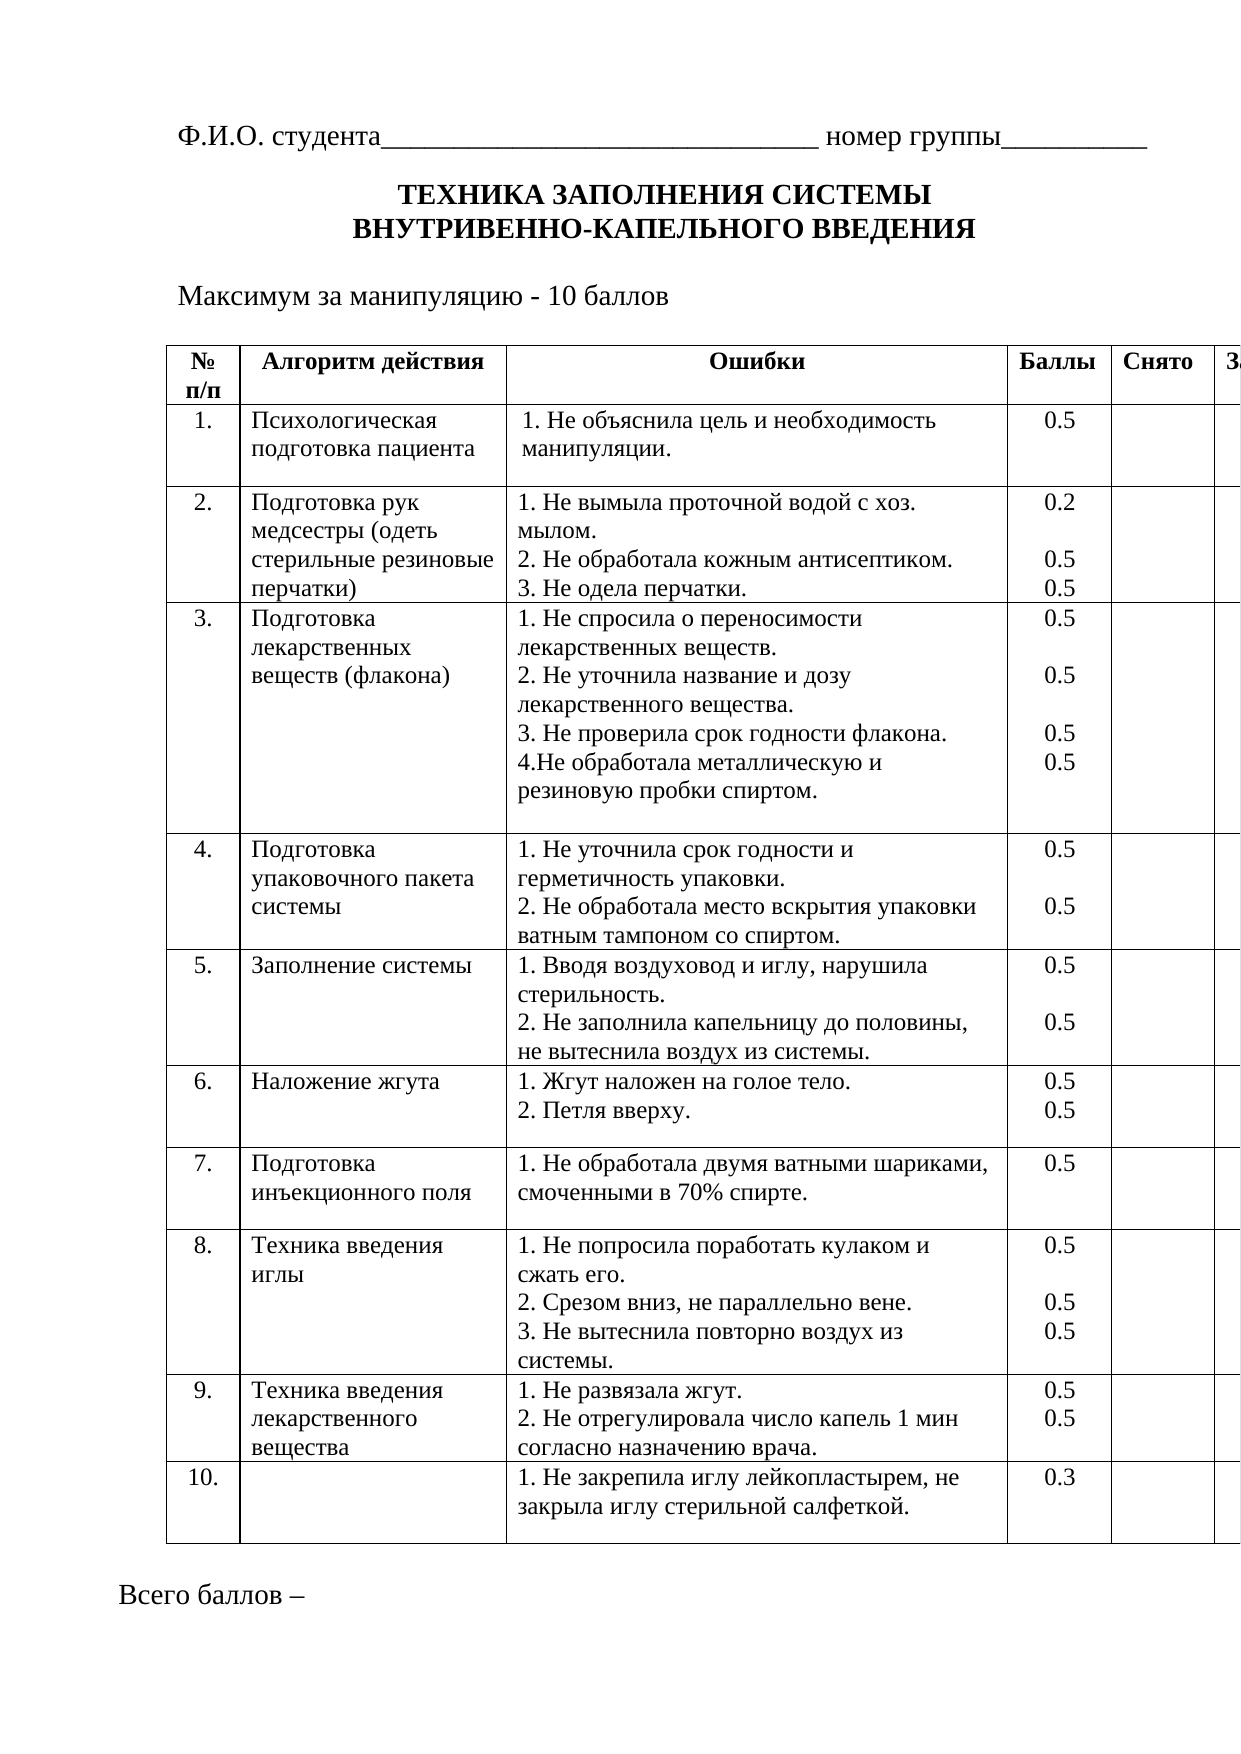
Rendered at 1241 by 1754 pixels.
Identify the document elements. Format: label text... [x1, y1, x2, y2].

table_cell 1. Жгут наложен на голое тело. 2. Петля вверху. [507, 1066, 1007, 1147]
table_cell 6. [167, 1066, 239, 1147]
table_cell 0.5 0.5 [1008, 950, 1111, 1065]
table_cell Подготовка лекарственных веществ (флакона) [241, 603, 506, 833]
table_cell 0.5 0.5 0.5 [1008, 1230, 1111, 1374]
table_cell 0.5 [1008, 405, 1111, 486]
table_cell [1215, 1230, 1240, 1374]
table_cell Психологическая подготовка пациента [241, 405, 506, 486]
table_cell [1112, 1462, 1214, 1543]
table_cell 0.5 0.5 [1008, 1066, 1111, 1147]
text Ф.И.О. студента______________________________ номер группы__________ [177, 118, 1152, 152]
table_header Баллы [1008, 346, 1111, 404]
table_cell [1112, 1066, 1214, 1147]
table_cell Техника введения лекарственного вещества [241, 1375, 506, 1461]
table_cell 10. [167, 1462, 239, 1543]
table_cell Подготовка упаковочного пакета системы [241, 834, 506, 949]
table_cell [1215, 1066, 1240, 1147]
table_cell 0.5 0.5 [1008, 834, 1111, 949]
table_header Алгоритм действия [241, 346, 506, 404]
table_cell 0.2 0.5 0.5 [1008, 487, 1111, 602]
table_cell 1. Не попросила поработать кулаком и сжать его. 2. Срезом вниз, не параллельно вене. 3. Не вытеснила повторно воздух из системы. [507, 1230, 1007, 1374]
table_cell 1. [167, 405, 239, 486]
table_cell [1112, 1375, 1214, 1461]
table_cell [1215, 1148, 1240, 1229]
text ТЕХНИКА ЗАПОЛНЕНИЯ СИСТЕМЫ [177, 177, 1152, 211]
table_cell [1215, 405, 1240, 486]
table_cell 0.5 0.5 [1008, 1375, 1111, 1461]
table_cell 0.3 [1008, 1462, 1111, 1543]
table_cell 1. Не развязала жгут. 2. Не отрегулировала число капель 1 мин согласно назначению врача. [507, 1375, 1007, 1461]
text ВНУТРИВЕННО-КАПЕЛЬНОГО ВВЕДЕНИЯ [177, 211, 1152, 244]
table_cell 3. [167, 603, 239, 833]
table_cell Техника введения иглы [241, 1230, 506, 1374]
table_cell 1. Вводя воздуховод и иглу, нарушила стерильность. 2. Не заполнила капельницу до половины, не вытеснила воздух из системы. [507, 950, 1007, 1065]
table_cell 5. [167, 950, 239, 1065]
table_header Ошибки [507, 346, 1007, 404]
table_cell 1. Не уточнила срок годности и герметичность упаковки. 2. Не обработала место вскрытия упаковки ватным тампоном со спиртом. [507, 834, 1007, 949]
table_cell [1112, 487, 1214, 602]
table_cell 9. [167, 1375, 239, 1461]
table_cell 1. Не вымыла проточной водой с хоз. мылом. 2. Не обработала кожным антисептиком. 3. Не одела перчатки. [507, 487, 1007, 602]
table_cell 4. [167, 834, 239, 949]
table_cell 1. Не закрепила иглу лейкопластырем, не закрыла иглу стерильной салфеткой. [507, 1462, 1007, 1543]
table_cell 1. Не объяснила цель и необходимость манипуляции. [507, 405, 1007, 486]
table_cell [1112, 603, 1214, 833]
table_cell [1215, 487, 1240, 602]
table_cell Подготовка инъекционного поля [241, 1148, 506, 1229]
table_cell [1215, 834, 1240, 949]
table_cell [1215, 1375, 1240, 1461]
table_header Снято [1112, 346, 1214, 404]
table_cell 8. [167, 1230, 239, 1374]
table_cell [241, 1462, 506, 1543]
table_cell Заполнение системы [241, 950, 506, 1065]
table_cell Подготовка рук медсестры (одеть стерильные резиновые перчатки) [241, 487, 506, 602]
table_cell [1112, 1148, 1214, 1229]
text Всего баллов – [118, 1577, 1152, 1611]
table_cell [1215, 603, 1240, 833]
table_cell Наложение жгута [241, 1066, 506, 1147]
table_cell [1112, 950, 1214, 1065]
text Максимум за манипуляцию - 10 баллов [177, 278, 1152, 312]
table_cell 7. [167, 1148, 239, 1229]
table_cell [1112, 405, 1214, 486]
table_cell 1. Не спросила о переносимости лекарственных веществ. 2. Не уточнила название и дозу лекарственного вещества. 3. Не проверила срок годности флакона. 4.Не обработала металлическую и резиновую пробки спиртом. [507, 603, 1007, 833]
table_header № п/п [167, 346, 239, 404]
table_cell 1. Не обработала двумя ватными шариками, смоченными в 70% спирте. [507, 1148, 1007, 1229]
table_cell 0.5 [1008, 1148, 1111, 1229]
table_cell 0.5 0.5 0.5 0.5 [1008, 603, 1111, 833]
table_cell 2. [167, 487, 239, 602]
table_cell [1215, 950, 1240, 1065]
table_cell [1215, 1462, 1240, 1543]
table_cell [1112, 834, 1214, 949]
table_header Зачтено [1215, 346, 1240, 404]
table_cell [1112, 1230, 1214, 1374]
